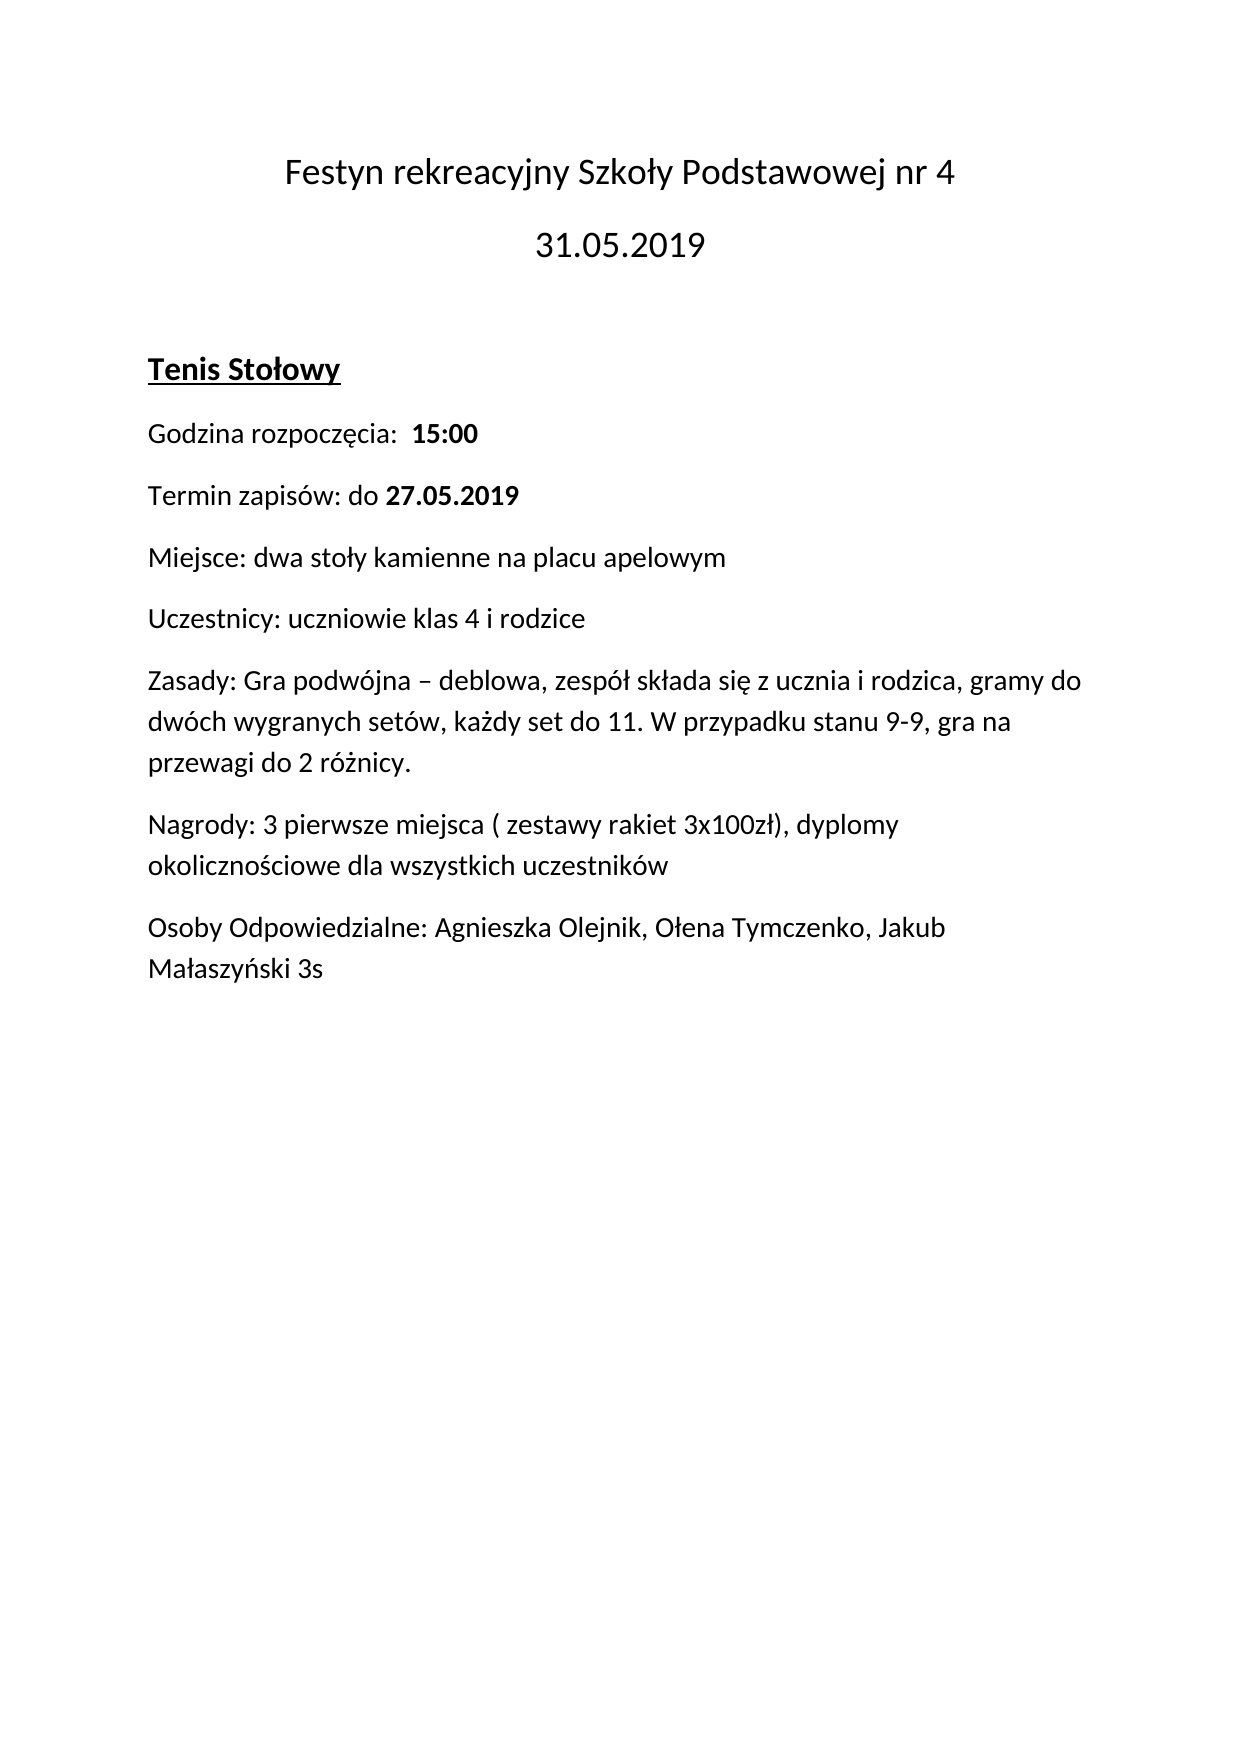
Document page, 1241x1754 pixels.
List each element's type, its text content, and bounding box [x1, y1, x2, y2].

text 31.05.2019 [148, 221, 1093, 267]
text Zasady: Gra podwójna – deblowa, zespół składa się z ucznia i rodzica, gramy do dwóch wygranych setów, każdy set do 11. W przypadku stanu 9-9, gra na przewagi do 2 różnicy. [148, 662, 1093, 780]
text Festyn rekreacyjny Szkoły Podstawowej nr 4 [148, 148, 1093, 193]
text Osoby Odpowiedzialne: Agnieszka Olejnik, Ołena Tymczenko, Jakub Małaszyński 3s [148, 909, 1093, 985]
text Godzina rozpoczęcia: 15:00 [148, 415, 1093, 451]
text Miejsce: dwa stoły kamienne na placu apelowym [148, 539, 1093, 574]
text Termin zapisów: do 27.05.2019 [148, 477, 1093, 513]
text Tenis Stołowy [148, 348, 1093, 388]
text Uczestnicy: uczniowie klas 4 i rodzice [148, 601, 1093, 636]
text Nagrody: 3 pierwsze miejsca ( zestawy rakiet 3x100zł), dyplomy okolicznościowe dla wszystkich uczestników [148, 806, 1093, 883]
